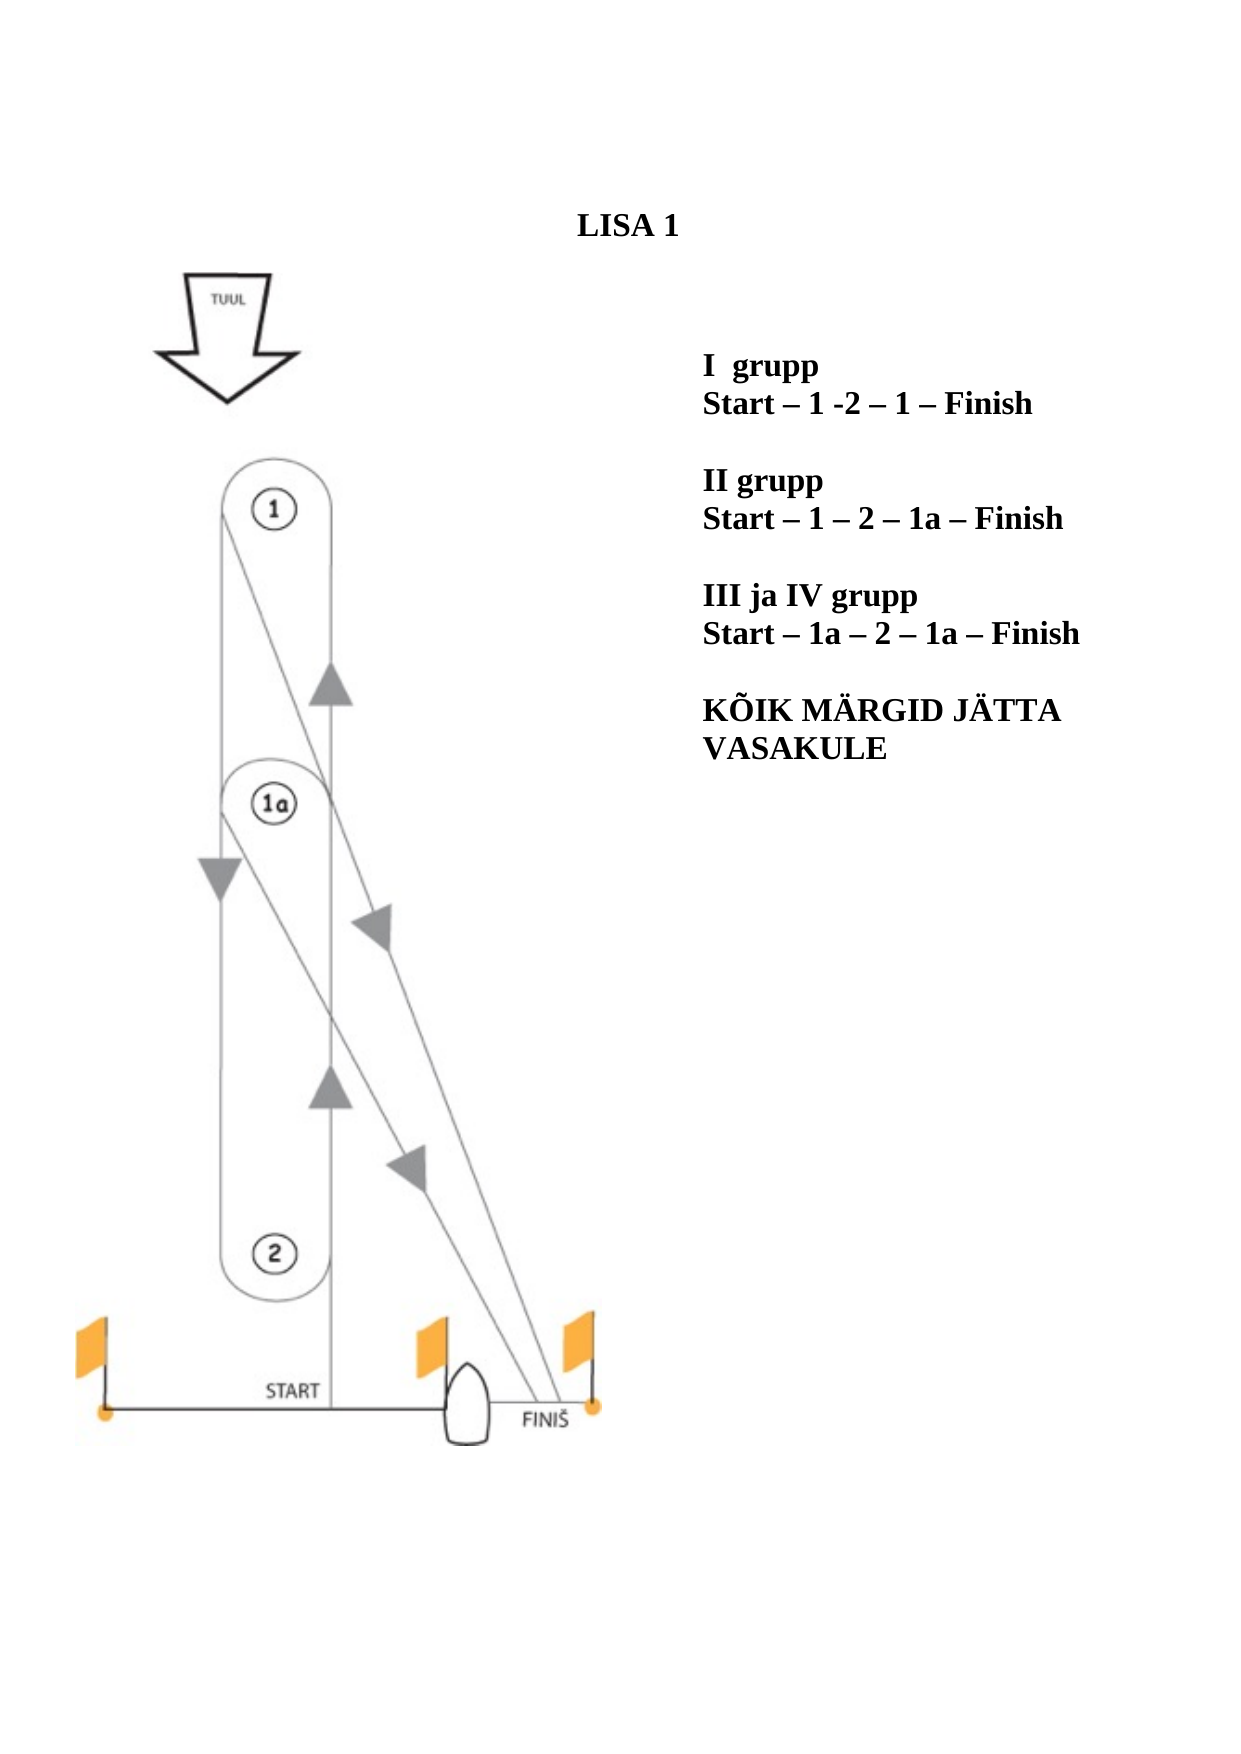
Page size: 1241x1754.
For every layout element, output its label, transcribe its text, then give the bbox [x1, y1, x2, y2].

picture [75, 272, 602, 1446]
text LISA 1 [75, 205, 1181, 243]
